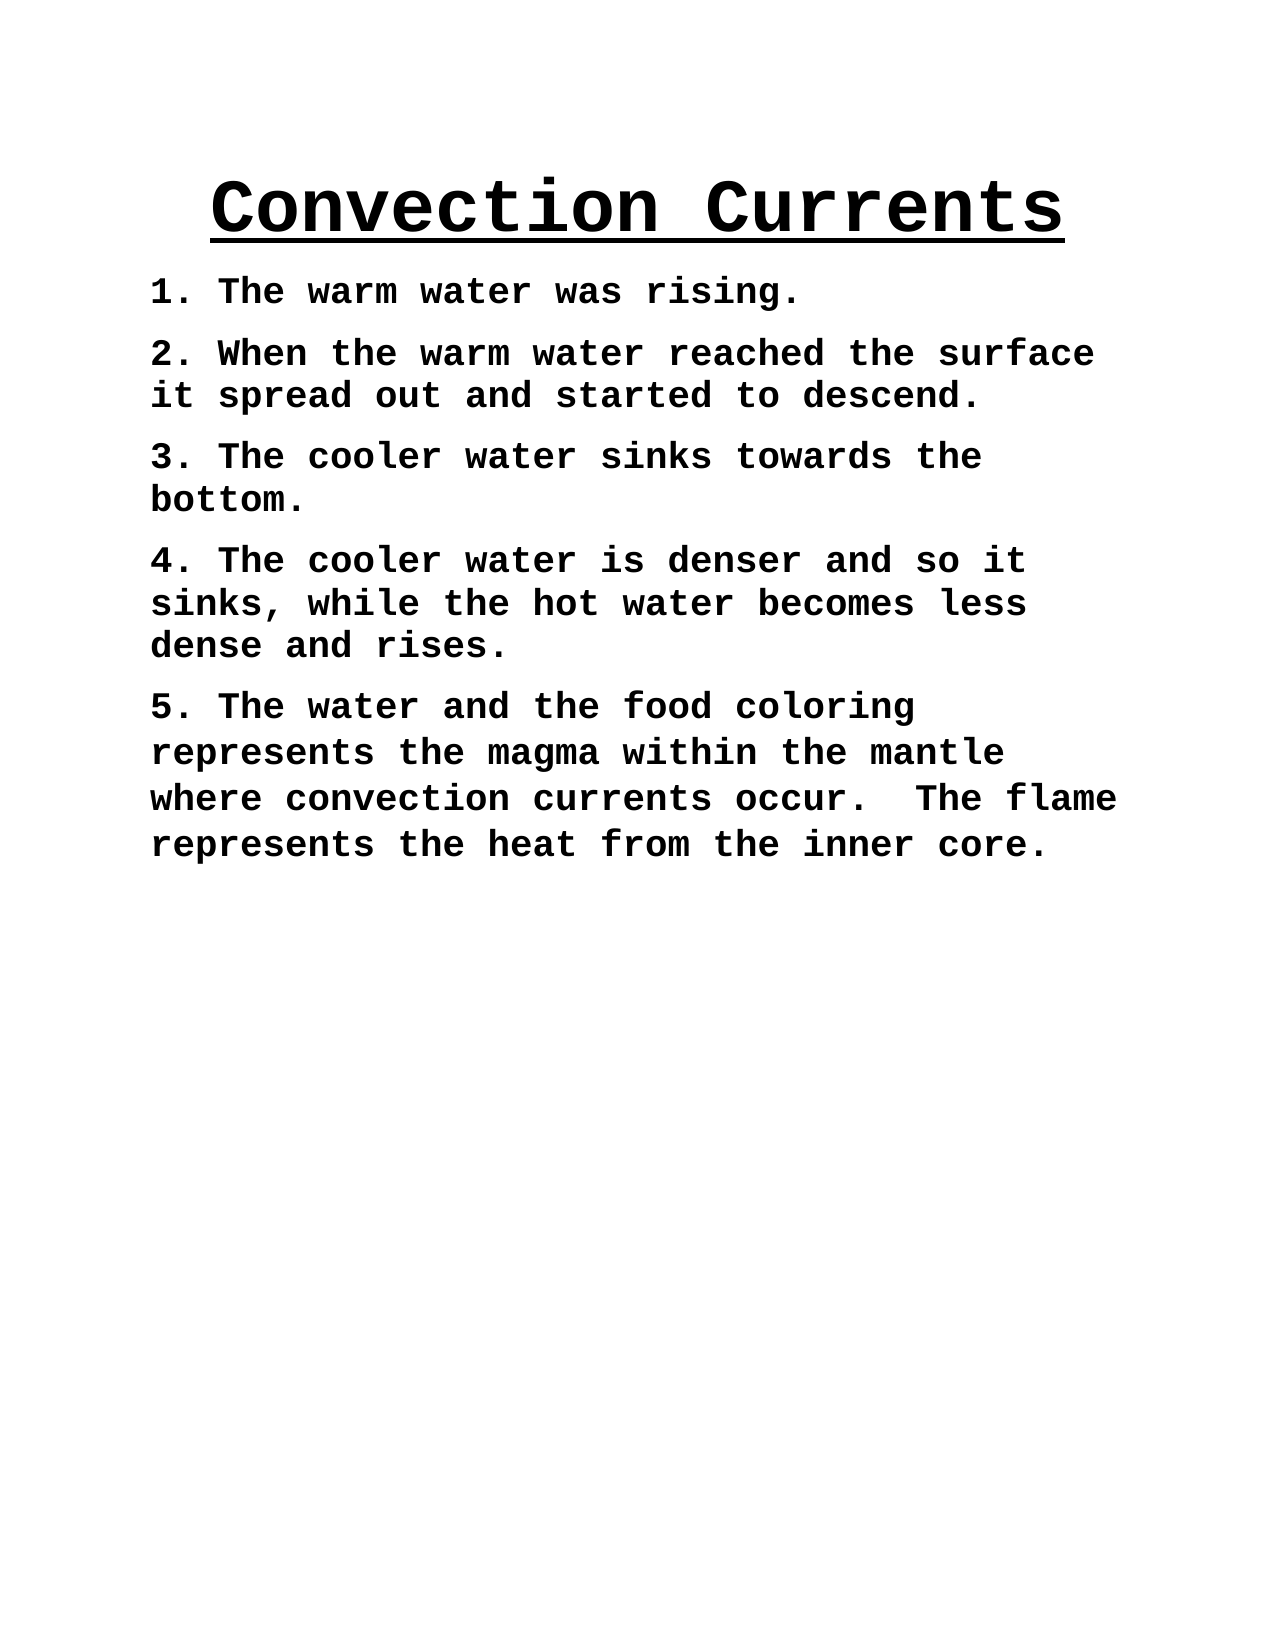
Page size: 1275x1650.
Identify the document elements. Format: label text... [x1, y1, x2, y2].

text Convection Currents [150, 169, 1125, 254]
text 1. The warm water was rising. [150, 272, 1125, 315]
text 4. The cooler water is denser and so it sinks, while the hot water becomes less dense and rises. [150, 541, 1125, 669]
text 5. The water and the food coloring represents the magma within the mantle where convection currents occur. The flame represents the heat from the inner core. [150, 687, 1125, 867]
text 2. When the warm water reached the surface it spread out and started to descend. [150, 334, 1125, 419]
text 3. The cooler water sinks towards the bottom. [150, 437, 1125, 522]
